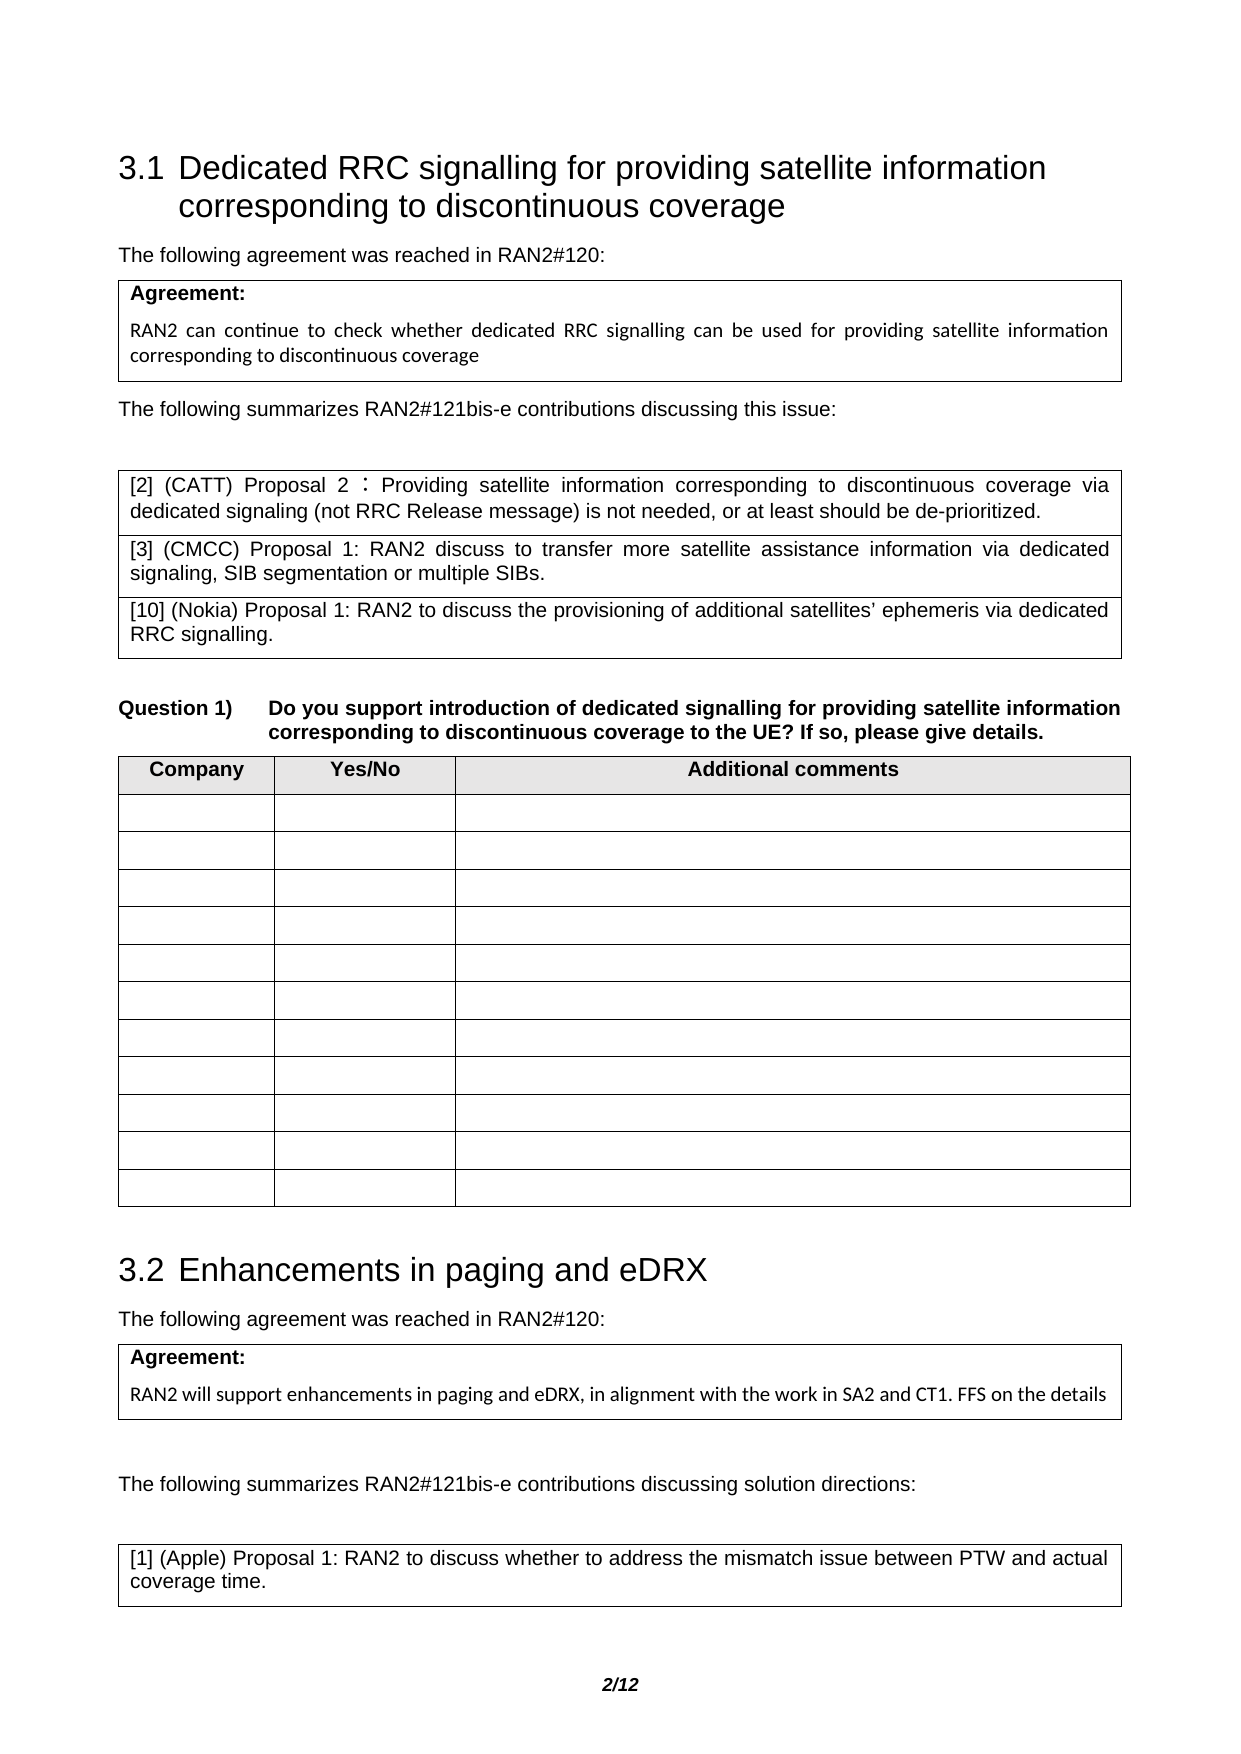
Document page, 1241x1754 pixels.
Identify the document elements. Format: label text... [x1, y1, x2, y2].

table_cell [275, 832, 455, 869]
table_header Additional comments [456, 757, 1130, 794]
table_cell [275, 1170, 455, 1206]
table_cell [119, 1057, 274, 1094]
text The following summarizes RAN2#121bis-e contributions discussing this issue: [118, 397, 1122, 421]
table_cell [275, 907, 455, 944]
table_cell [456, 1057, 1130, 1094]
table_cell [456, 945, 1130, 981]
table_cell [119, 945, 274, 981]
table_cell [456, 1132, 1130, 1169]
table_header Company [119, 757, 274, 794]
table_cell [119, 795, 274, 831]
table_cell [275, 945, 455, 981]
table_cell [456, 982, 1130, 1019]
table_cell [119, 982, 274, 1019]
table_cell [456, 795, 1130, 831]
table_cell [456, 1020, 1130, 1056]
text The following agreement was reached in RAN2#120: [118, 243, 1122, 267]
table_header Agreement: RAN2 will support enhancements in paging and eDRX, in alignment with the work in SA2 and CT1. FFS on the details [119, 1345, 1121, 1419]
table_cell [119, 832, 274, 869]
table_cell [456, 1170, 1130, 1206]
table_cell [275, 982, 455, 1019]
table_cell [119, 1170, 274, 1206]
table_cell [456, 832, 1130, 869]
table_cell [119, 907, 274, 944]
table_cell [3] (CMCC) Proposal 1: RAN2 discuss to transfer more satellite assistance information via dedicated signaling, SIB segmentation or multiple SIBs. [119, 536, 1121, 597]
table_header Agreement: RAN2 can continue to check whether dedicated RRC signalling can be used for providing satellite information corresponding to discontinuous coverage [119, 281, 1121, 381]
table_cell [119, 1132, 274, 1169]
table_cell [10] (Nokia) Proposal 1: RAN2 to discuss the provisioning of additional satellites’ ephemeris via dedicated RRC signalling. [119, 598, 1121, 658]
table_cell [456, 907, 1130, 944]
table_cell [456, 1095, 1130, 1131]
table_cell [275, 1020, 455, 1056]
table_cell [119, 1095, 274, 1131]
text Question 1) Do you support introduction of dedicated signalling for providing satellite information corresponding to discontinuous coverage to the UE? If so, please give details. [118, 696, 1122, 744]
table_header [1] (Apple) Proposal 1: RAN2 to discuss whether to address the mismatch issue between PTW and actual coverage time. [119, 1545, 1121, 1606]
table_cell [456, 870, 1130, 906]
table_cell [275, 795, 455, 831]
table_cell [275, 1057, 455, 1094]
table_cell [275, 1095, 455, 1131]
subtitle Enhancements in paging and eDRX [118, 1250, 1122, 1288]
table_cell [119, 870, 274, 906]
table_header [2] (CATT) Proposal 2：Providing satellite information corresponding to discontinuous coverage via dedicated signaling (not RRC Release message) is not needed, or at least should be de-prioritized. [119, 471, 1121, 535]
table_cell [119, 1020, 274, 1056]
table_cell [275, 1132, 455, 1169]
table_cell [275, 870, 455, 906]
text The following agreement was reached in RAN2#120: [118, 1307, 1122, 1331]
table_header Yes/No [275, 757, 455, 794]
text The following summarizes RAN2#121bis-e contributions discussing solution directions: [118, 1471, 1122, 1495]
subtitle Dedicated RRC signalling for providing satellite information corresponding to discontinuous coverage [118, 148, 1122, 224]
